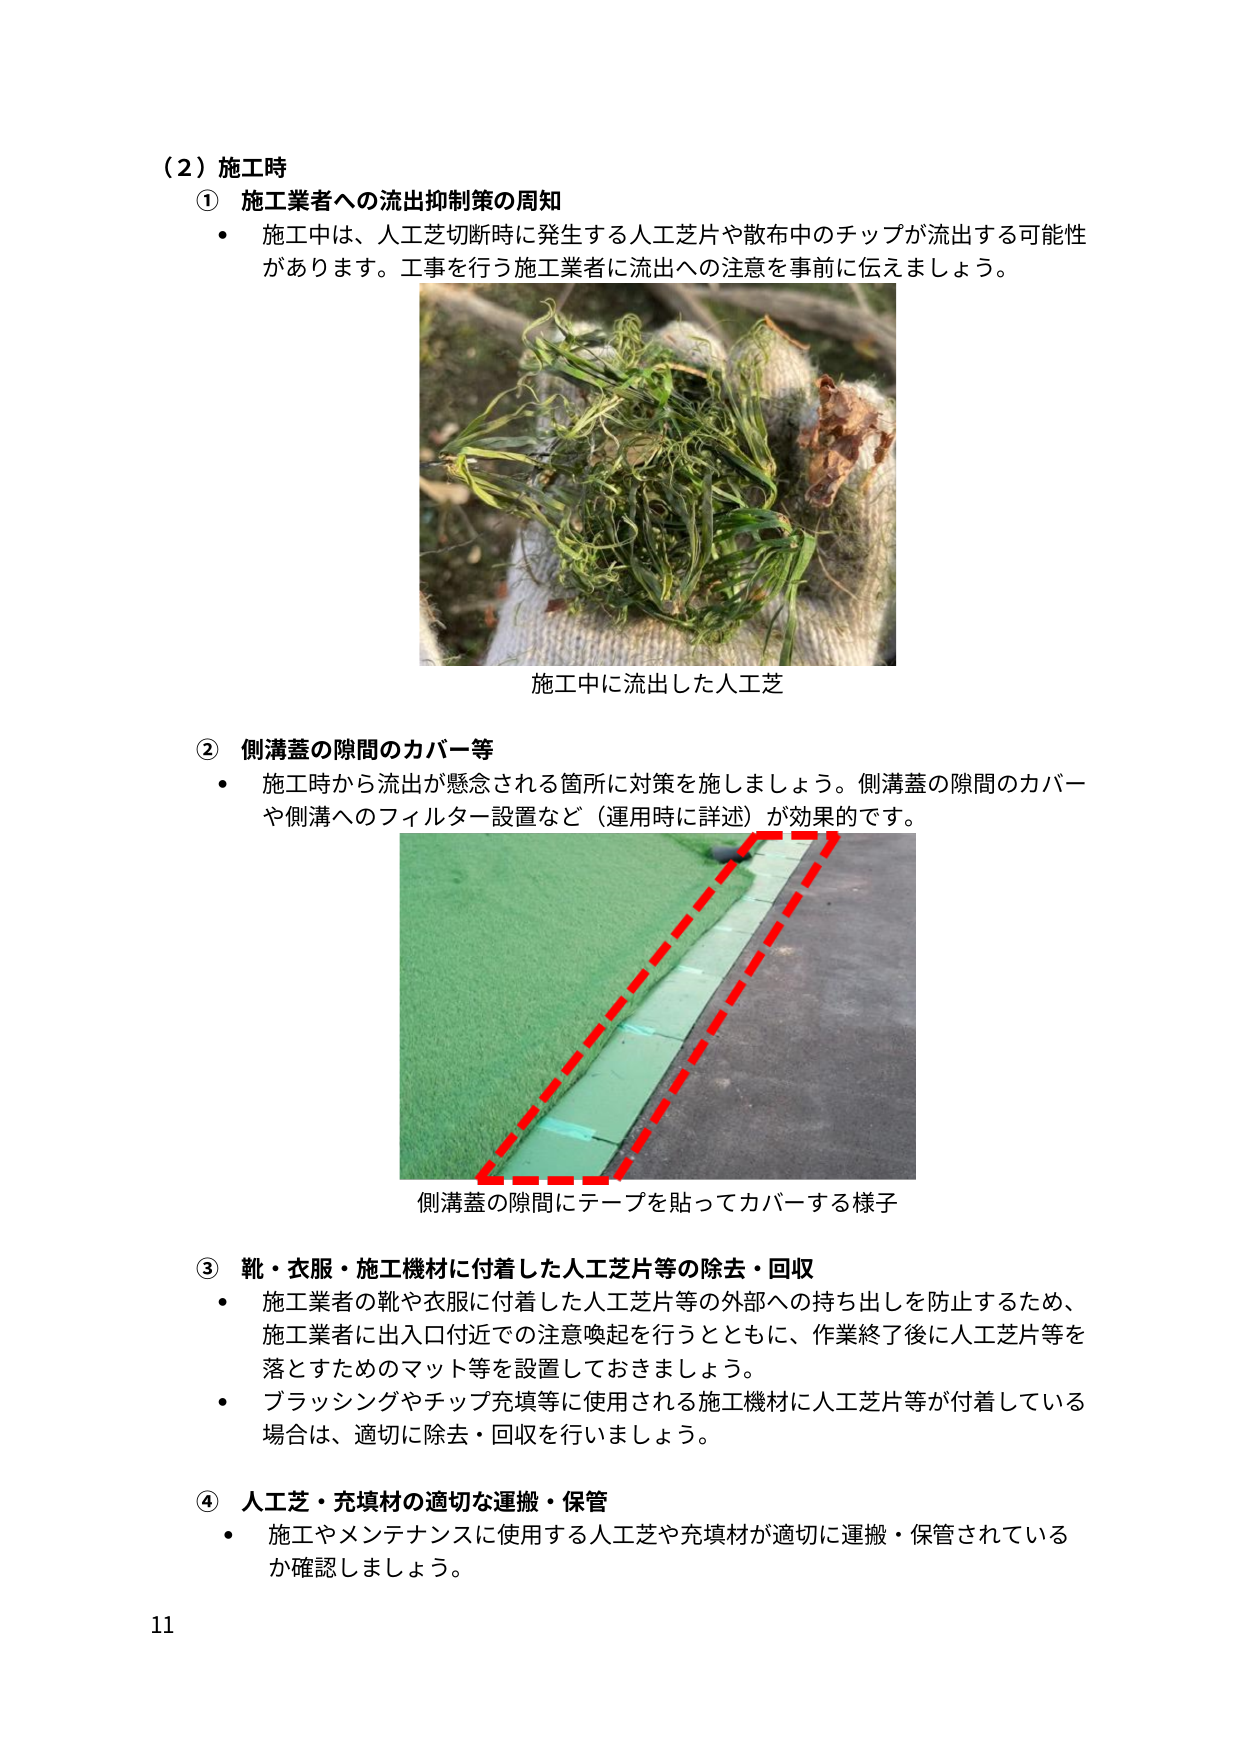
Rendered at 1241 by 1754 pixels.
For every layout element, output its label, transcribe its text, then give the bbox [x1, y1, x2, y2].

list ブラッシングやチップ充填等に使用される施工機材に人工芝片等が付着している場合は、適切に除去・回収を行いましょう。 [219, 1384, 1090, 1450]
text 側溝蓋の隙間にテープを貼ってカバーする様子 [225, 1184, 1090, 1218]
text ③ 靴・衣服・施工機材に付着した人工芝片等の除去・回収 [150, 1251, 1090, 1284]
text 施工中に流出した人工芝 [225, 666, 1090, 699]
picture [399, 831, 916, 1185]
picture [420, 283, 897, 666]
list 施工時から流出が懸念される箇所に対策を施しましょう。側溝蓋の隙間のカバーや側溝へのフィルター設置など（運用時に詳述）が効果的です。 [219, 765, 1090, 832]
list 施工やメンテナンスに使用する人工芝や充填材が適切に運搬・保管されているか確認しましょう。 [224, 1517, 1090, 1583]
list 施工業者の靴や衣服に付着した人工芝片等の外部への持ち出しを防止するため、施工業者に出入口付近での注意喚起を行うとともに、作業終了後に人工芝片等を落とすためのマット等を設置しておきましょう。 [219, 1284, 1090, 1384]
text ① 施工業者への流出抑制策の周知 [150, 183, 1090, 216]
text ② 側溝蓋の隙間のカバー等 [150, 732, 1090, 765]
text ④ 人工芝・充填材の適切な運搬・保管 [150, 1483, 1090, 1517]
subtitle 施工時 [150, 150, 1090, 183]
list 施工中は、人工芝切断時に発生する人工芝片や散布中のチップが流出する可能性があります。工事を行う施工業者に流出への注意を事前に伝えましょう。 [219, 216, 1090, 283]
